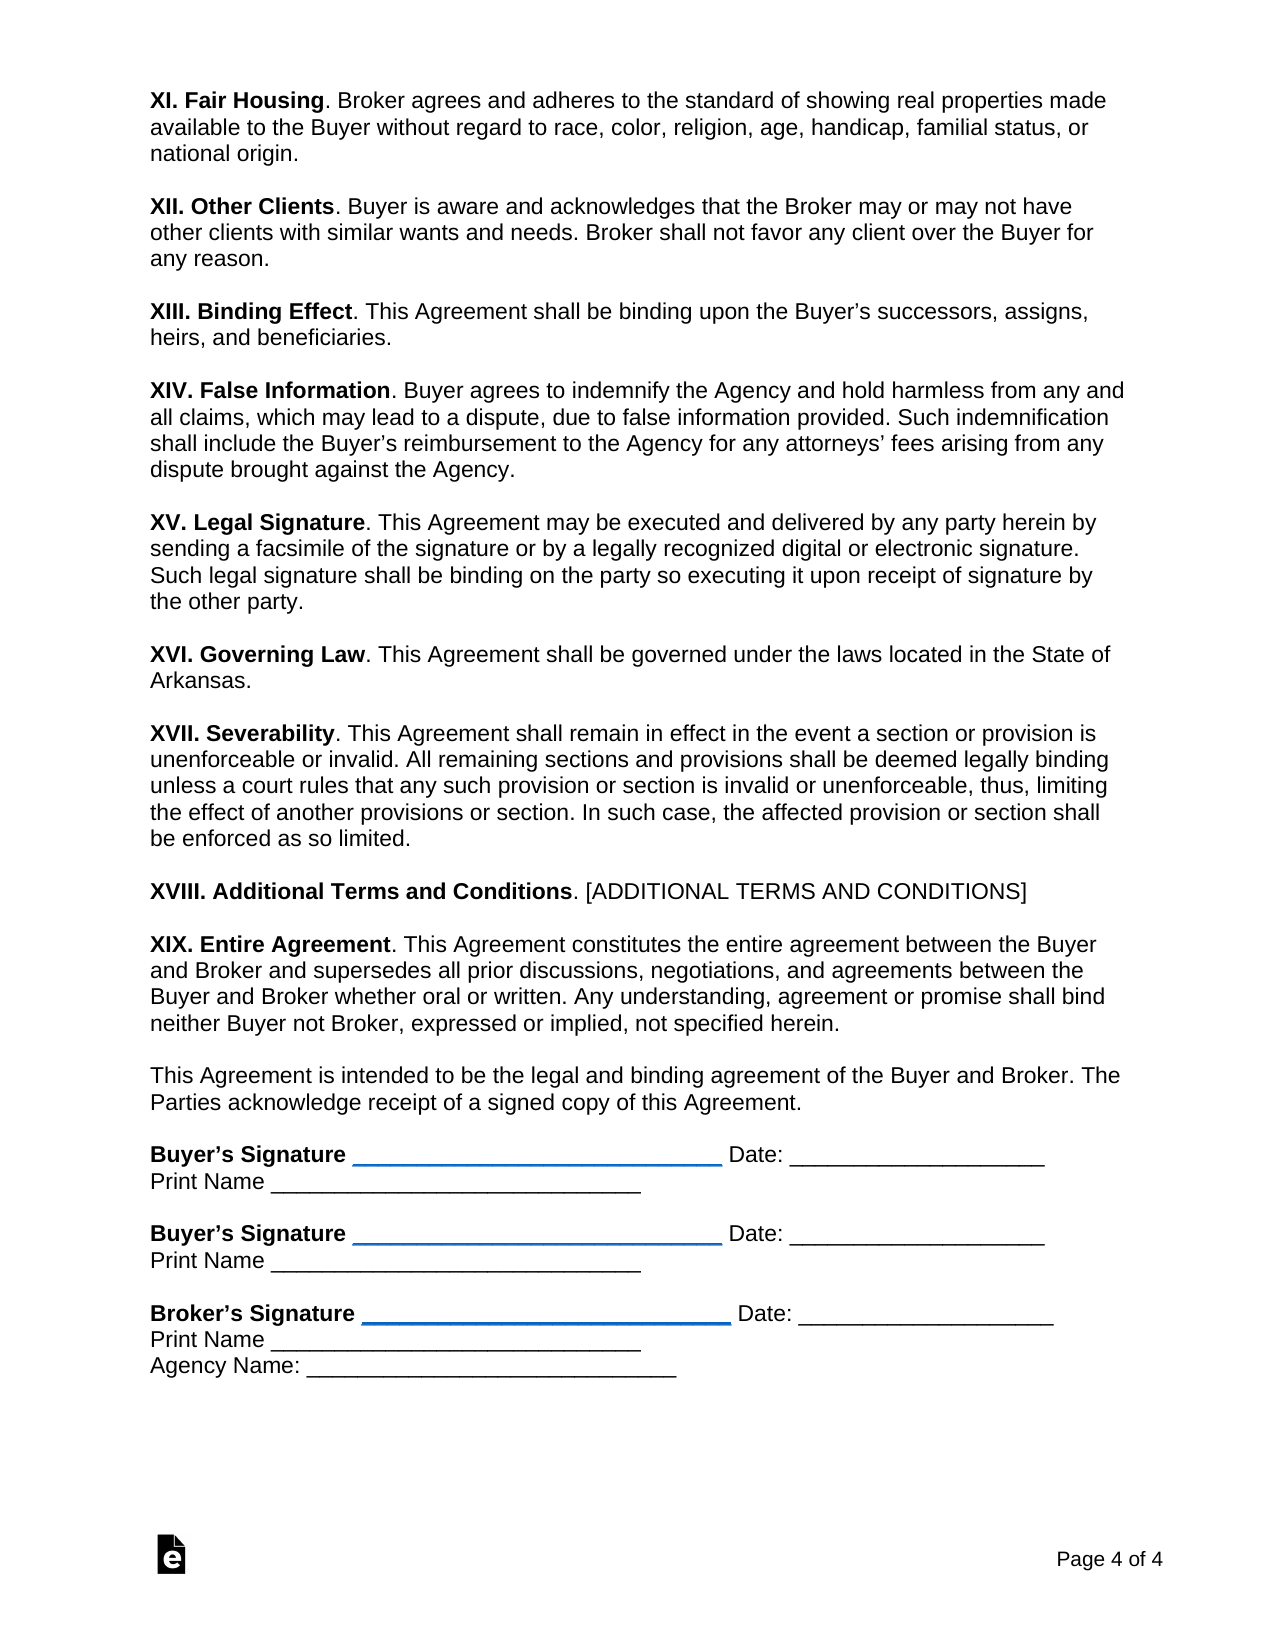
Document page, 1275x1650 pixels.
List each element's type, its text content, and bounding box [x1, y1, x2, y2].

text Print Name _____________________________ [150, 1326, 1125, 1352]
text XVIII. Additional Terms and Conditions. [ADDITIONAL TERMS AND CONDITIONS] [150, 878, 1125, 904]
text XIII. Binding Effect. This Agreement shall be binding upon the Buyer’s successors, assigns, heirs, and beneficiaries. [150, 298, 1125, 351]
text XVII. Severability. This Agreement shall remain in effect in the event a section or provision is unenforceable or invalid. All remaining sections and provisions shall be deemed legally binding unless a court rules that any such provision or section is invalid or unenforceable, thus, limiting the effect of another provisions or section. In such case, the affected provision or section shall be enforced as so limited. [150, 720, 1125, 851]
text Broker’s Signature _____________________________ Date: ____________________ [150, 1299, 1125, 1326]
text Buyer’s Signature _____________________________ Date: ____________________ [150, 1220, 1125, 1247]
text Print Name _____________________________ [150, 1247, 1125, 1273]
text Buyer’s Signature _____________________________ Date: ____________________ [150, 1141, 1125, 1168]
text XI. Fair Housing. Broker agrees and adheres to the standard of showing real properties made available to the Buyer without regard to race, color, religion, age, handicap, familial status, or national origin. [150, 87, 1125, 166]
text XVI. Governing Law. This Agreement shall be governed under the laws located in the State of Arkansas. [150, 641, 1125, 693]
text Agency Name: _____________________________ [150, 1352, 1125, 1378]
text XIX. Entire Agreement. This Agreement constitutes the entire agreement between the Buyer and Broker and supersedes all prior discussions, negotiations, and agreements between the Buyer and Broker whether oral or written. Any understanding, agreement or promise shall bind neither Buyer not Broker, expressed or implied, not specified herein. [150, 931, 1125, 1036]
text XIV. False Information. Buyer agrees to indemnify the Agency and hold harmless from any and all claims, which may lead to a dispute, due to false information provided. Such indemnification shall include the Buyer’s reimbursement to the Agency for any attorneys’ fees arising from any dispute brought against the Agency. [150, 377, 1125, 482]
text Print Name _____________________________ [150, 1168, 1125, 1194]
picture [150, 1533, 192, 1575]
text This Agreement is intended to be the legal and binding agreement of the Buyer and Broker. The Parties acknowledge receipt of a signed copy of this Agreement. [150, 1062, 1125, 1115]
text XV. Legal Signature. This Agreement may be executed and delivered by any party herein by sending a facsimile of the signature or by a legally recognized digital or electronic signature. Such legal signature shall be binding on the party so executing it upon receipt of signature by the other party. [150, 509, 1125, 614]
text XII. Other Clients. Buyer is aware and acknowledges that the Broker may or may not have other clients with similar wants and needs. Broker shall not favor any client over the Buyer for any reason. [150, 193, 1125, 272]
